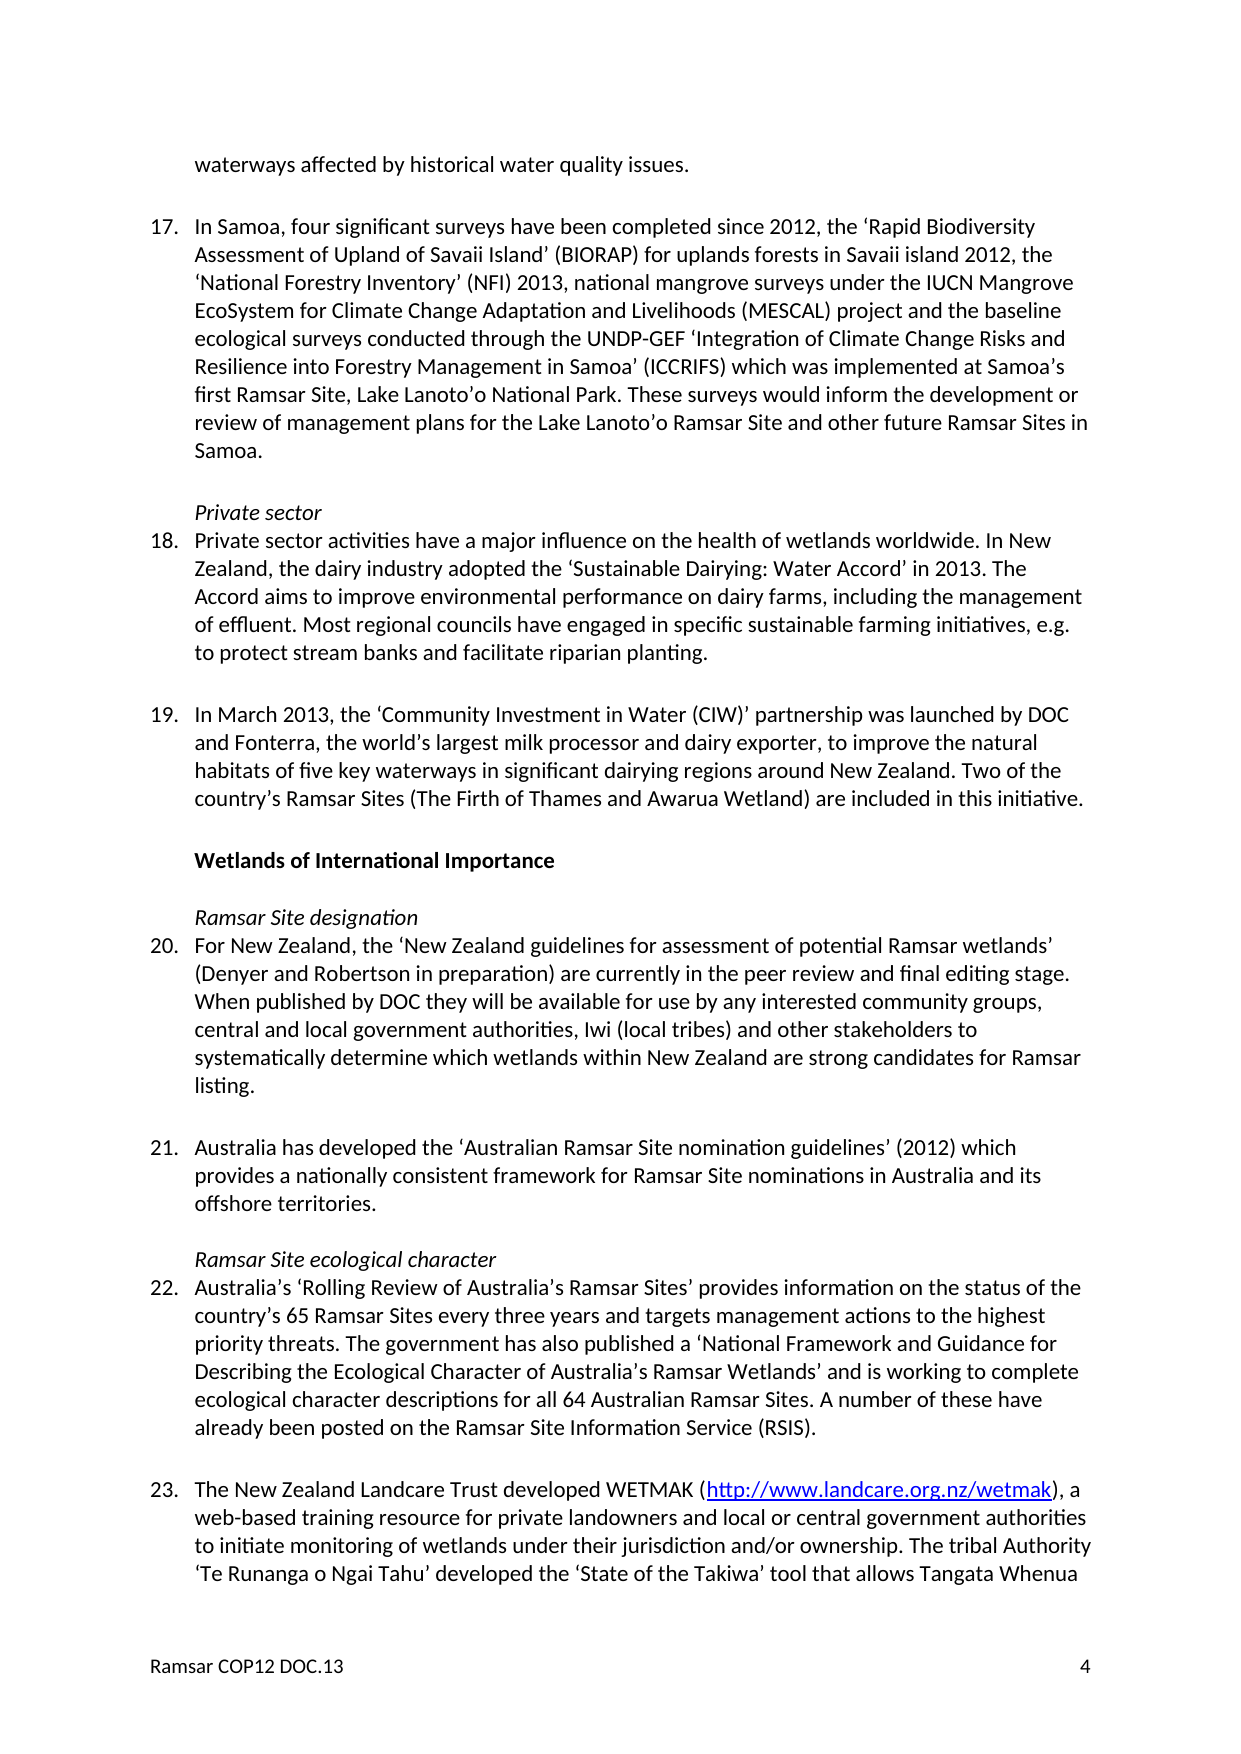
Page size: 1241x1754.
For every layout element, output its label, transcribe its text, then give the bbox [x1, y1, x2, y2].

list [150, 150, 1095, 178]
list For New Zealand, the ‘New Zealand guidelines for assessment of potential Ramsar wetlands’ (Denyer and Robertson in preparation) are currently in the peer review and final editing stage. When published by DOC they will be available for use by any interested community groups, central and local government authorities, Iwi (local tribes) and other stakeholders to systematically determine which wetlands within New Zealand are strong candidates for Ramsar listing. [150, 931, 1095, 1099]
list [150, 1475, 1095, 1587]
list In Samoa, four significant surveys have been completed since 2012, the ‘Rapid Biodiversity Assessment of Upland of Savaii Island’ (BIORAP) for uplands forests in Savaii island 2012, the ‘National Forestry Inventory’ (NFI) 2013, national mangrove surveys under the IUCN Mangrove EcoSystem for Climate Change Adaptation and Livelihoods (MESCAL) project and the baseline ecological surveys conducted through the UNDP-GEF ‘Integration of Climate Change Risks and Resilience into Forestry Management in Samoa’ (ICCRIFS) which was implemented at Samoa’s first Ramsar Site, Lake Lanoto’o National Park. These surveys would inform the development or review of management plans for the Lake Lanoto’o Ramsar Site and other future Ramsar Sites in Samoa. [150, 212, 1095, 464]
text Ramsar Site ecological character [194, 1245, 1095, 1273]
text Wetlands of International Importance [194, 847, 1095, 875]
list In March 2013, the ‘Community Investment in Water (CIW)’ partnership was launched by DOC and Fonterra, the world’s largest milk processor and dairy exporter, to improve the natural habitats of five key waterways in significant dairying regions around New Zealand. Two of the country’s Ramsar Sites (The Firth of Thames and Awarua Wetland) are included in this initiative. [150, 701, 1095, 813]
list Private sector activities have a major influence on the health of wetlands worldwide. In New Zealand, the dairy industry adopted the ‘Sustainable Dairying: Water Accord’ in 2013. The Accord aims to improve environmental performance on dairy farms, including the management of effluent. Most regional councils have engaged in specific sustainable farming initiatives, e.g. to protect stream banks and facilitate riparian planting. [150, 526, 1095, 666]
text Private sector [194, 498, 1095, 526]
text Ramsar Site designation [194, 903, 1095, 931]
list Australia has developed the ‘Australian Ramsar Site nomination guidelines’ (2012) which provides a nationally consistent framework for Ramsar Site nominations in Australia and its offshore territories. [150, 1133, 1095, 1217]
list Australia’s ‘Rolling Review of Australia’s Ramsar Sites’ provides information on the status of the country’s 65 Ramsar Sites every three years and targets management actions to the highest priority threats. The government has also published a ‘National Framework and Guidance for Describing the Ecological Character of Australia’s Ramsar Wetlands’ and is working to complete ecological character descriptions for all 64 Australian Ramsar Sites. A number of these have already been posted on the Ramsar Site Information Service (RSIS). [150, 1273, 1095, 1441]
